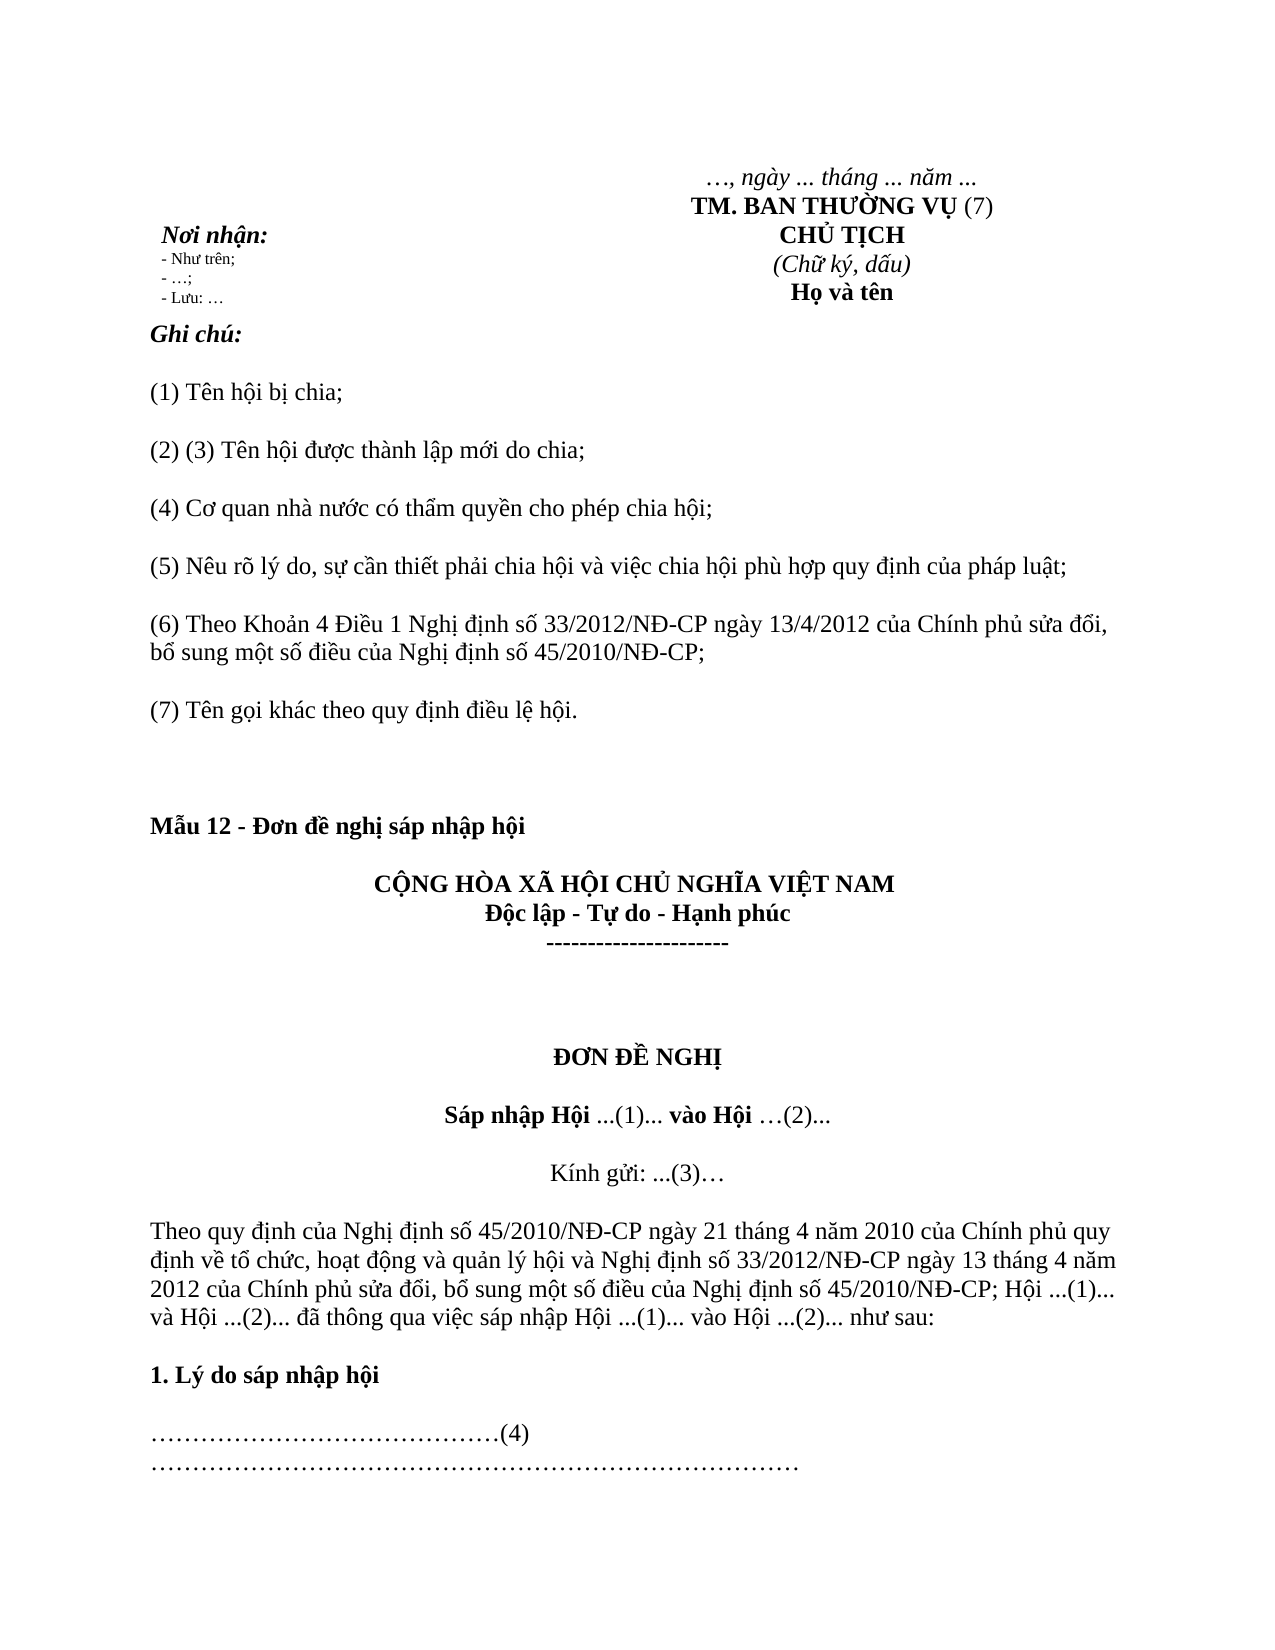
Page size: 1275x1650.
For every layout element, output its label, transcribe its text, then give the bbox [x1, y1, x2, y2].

text CỘNG HÒA XÃ HỘI CHỦ NGHĨA VIỆT NAM Độc lập - Tự do - Hạnh phúc ---------------------- [150, 869, 1125, 955]
table_header Nơi nhận: - Như trên; - …; - Lưu: … [150, 150, 611, 307]
text Kính gửi: ...(3)… [150, 1158, 1125, 1187]
text (1) Tên hội bị chia; [150, 377, 1125, 406]
text (6) Theo Khoản 4 Điều 1 Nghị định số 33/2012/NĐ-CP ngày 13/4/2012 của Chính phủ sửa đổi, bổ sung một số điều của Nghị định số 45/2010/NĐ-CP; [150, 609, 1125, 666]
text Ghi chú: [150, 319, 1125, 348]
text Mẫu 12 - Đơn đề nghị sáp nhập hội [150, 811, 1125, 840]
table_header …, ngày ... tháng ... năm ... TM. BAN THƯỜNG VỤ (7) CHỦ TỊCH (Chữ ký, dấu) Họ và tên [611, 150, 1072, 307]
text ĐƠN ĐỀ NGHỊ [150, 1042, 1125, 1071]
text (5) Nêu rõ lý do, sự cần thiết phải chia hội và việc chia hội phù hợp quy định của pháp luật; [150, 551, 1125, 579]
text Sáp nhập Hội ...(1)... vào Hội …(2)... [150, 1100, 1125, 1129]
text 1. Lý do sáp nhập hội [150, 1360, 1125, 1389]
text (7) Tên gọi khác theo quy định điều lệ hội. [150, 695, 1125, 724]
text Theo quy định của Nghị định số 45/2010/NĐ-CP ngày 21 tháng 4 năm 2010 của Chính phủ quy định về tổ chức, hoạt động và quản lý hội và Nghị định số 33/2012/NĐ-CP ngày 13 tháng 4 năm 2012 của Chính phủ sửa đổi, bổ sung một số điều của Nghị định số 45/2010/NĐ-CP; Hội ...(1)... và Hội ...(2)... đã thông qua việc sáp nhập Hội ...(1)... vào Hội ...(2)... như sau: [150, 1216, 1125, 1331]
text (4) Cơ quan nhà nước có thẩm quyền cho phép chia hội; [150, 493, 1125, 522]
text ……………………………………(4)…………………………………………………………………… [150, 1418, 1125, 1476]
text (2) (3) Tên hội được thành lập mới do chia; [150, 435, 1125, 464]
